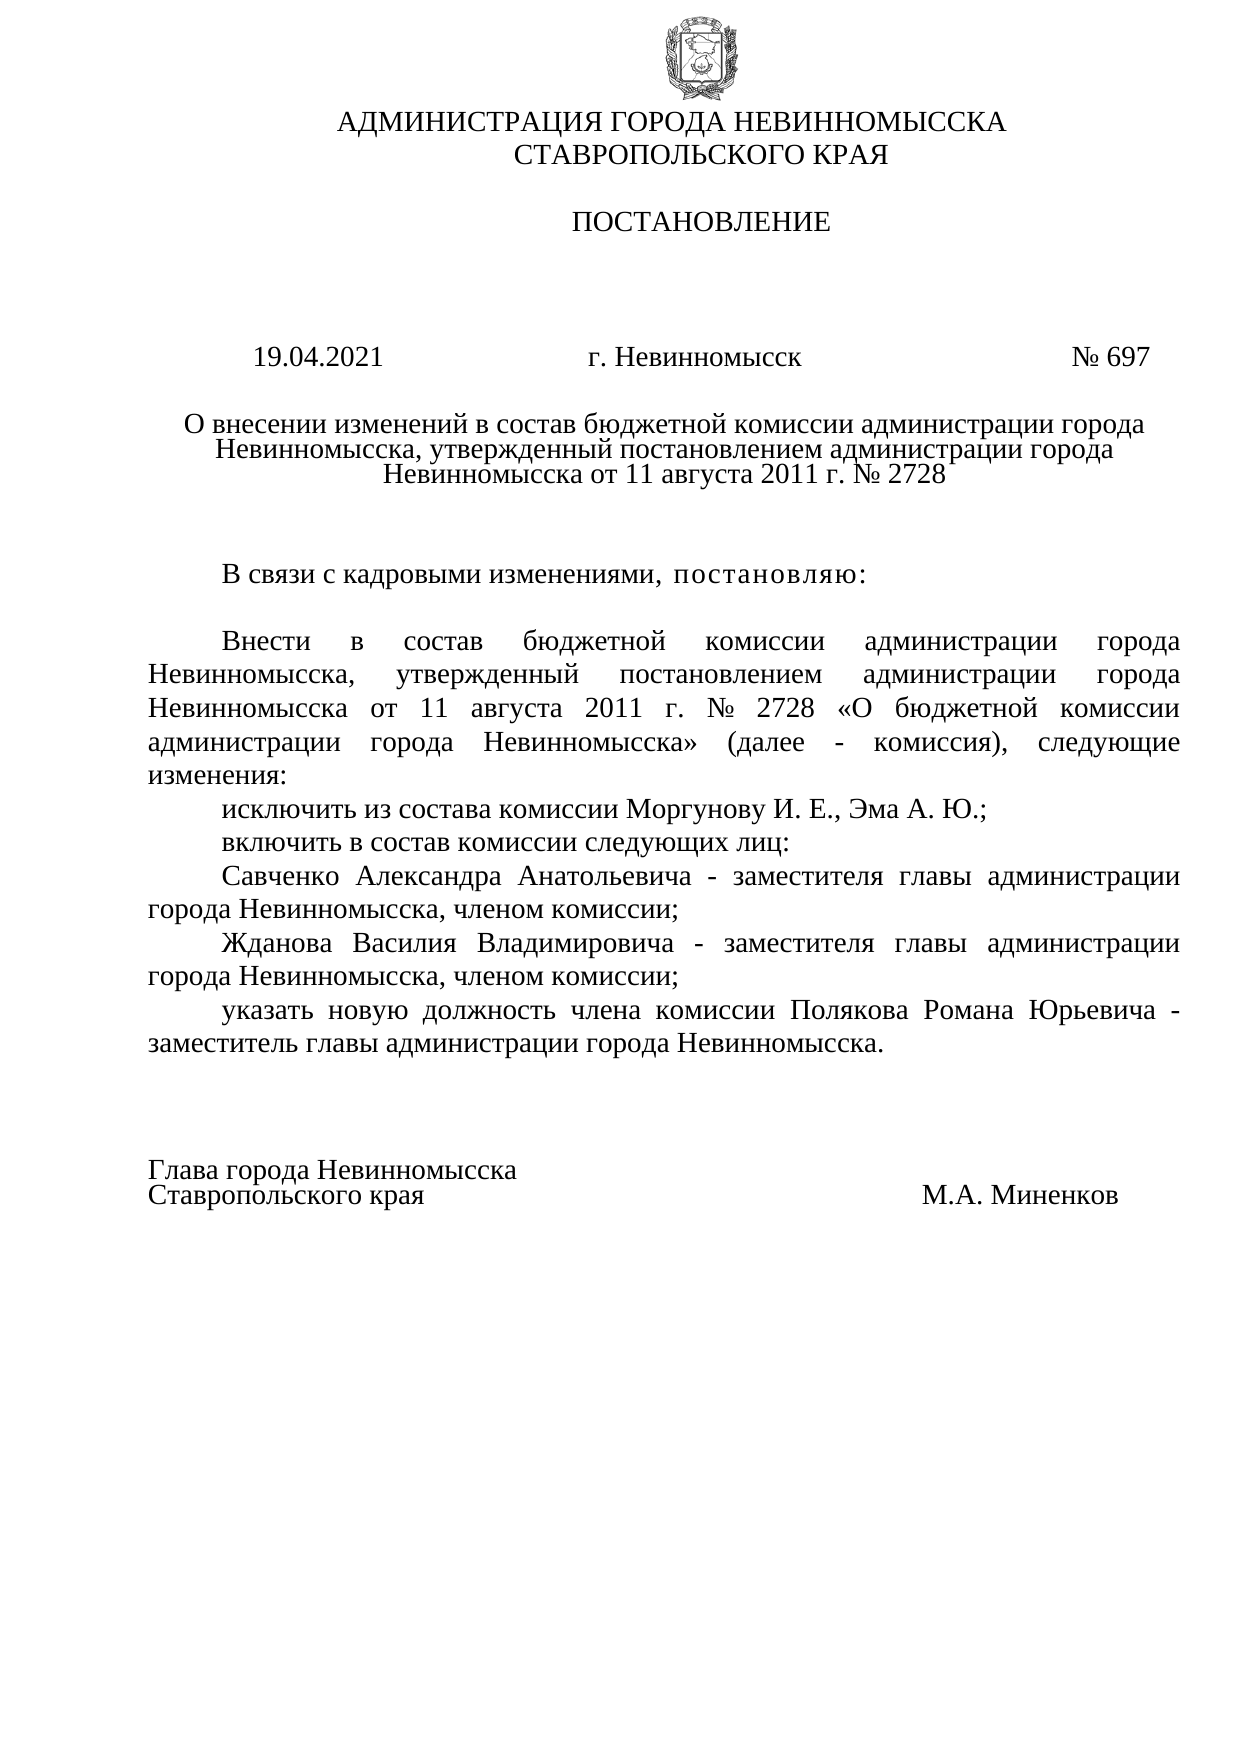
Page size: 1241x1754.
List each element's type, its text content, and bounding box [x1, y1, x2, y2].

text указать новую должность члена комиссии Полякова Романа Юрьевича - заместитель главы администрации города Невинномысска. [148, 992, 1181, 1059]
text исключить из состава комиссии Моргунову И. Е., Эма А. Ю.; [148, 791, 1181, 824]
text Жданова Василия Владимировича - заместителя главы администрации города Невинномысска, членом комиссии; [148, 925, 1181, 992]
text включить в состав комиссии следующих лиц: [148, 824, 1181, 858]
text ПОСТАНОВЛЕНИЕ [148, 204, 1181, 238]
text Глава города Невинномысска [148, 1160, 1181, 1185]
text О внесении изменений в состав бюджетной комиссии администрации города Невинномысска, утвержденный постановлением администрации города Невинномысска от 11 августа 2011 г. № 2728 [148, 414, 1181, 489]
text АДМИНИСТРАЦИЯ ГОРОДА НЕВИННОМЫССКА [148, 104, 1181, 137]
text СТАВРОПОЛЬСКОГО КРАЯ [148, 137, 1181, 171]
text 19.04.2021 г. Невинномысск № 697 [148, 339, 1181, 372]
text Ставропольского края М.А. Миненков [148, 1185, 1181, 1210]
text Внести в состав бюджетной комиссии администрации города Невинномысска, утвержденный постановлением администрации города Невинномысска от 11 августа 2011 г. № 2728 «О бюджетной комиссии администрации города Невинномысска» (далее - комиссия), следующие изменения: [148, 623, 1181, 791]
text В связи с кадровыми изменениями, постановляю: [148, 556, 1181, 589]
picture [663, 14, 740, 104]
text Савченко Александра Анатольевича - заместителя главы администрации города Невинномысска, членом комиссии; [148, 858, 1181, 925]
